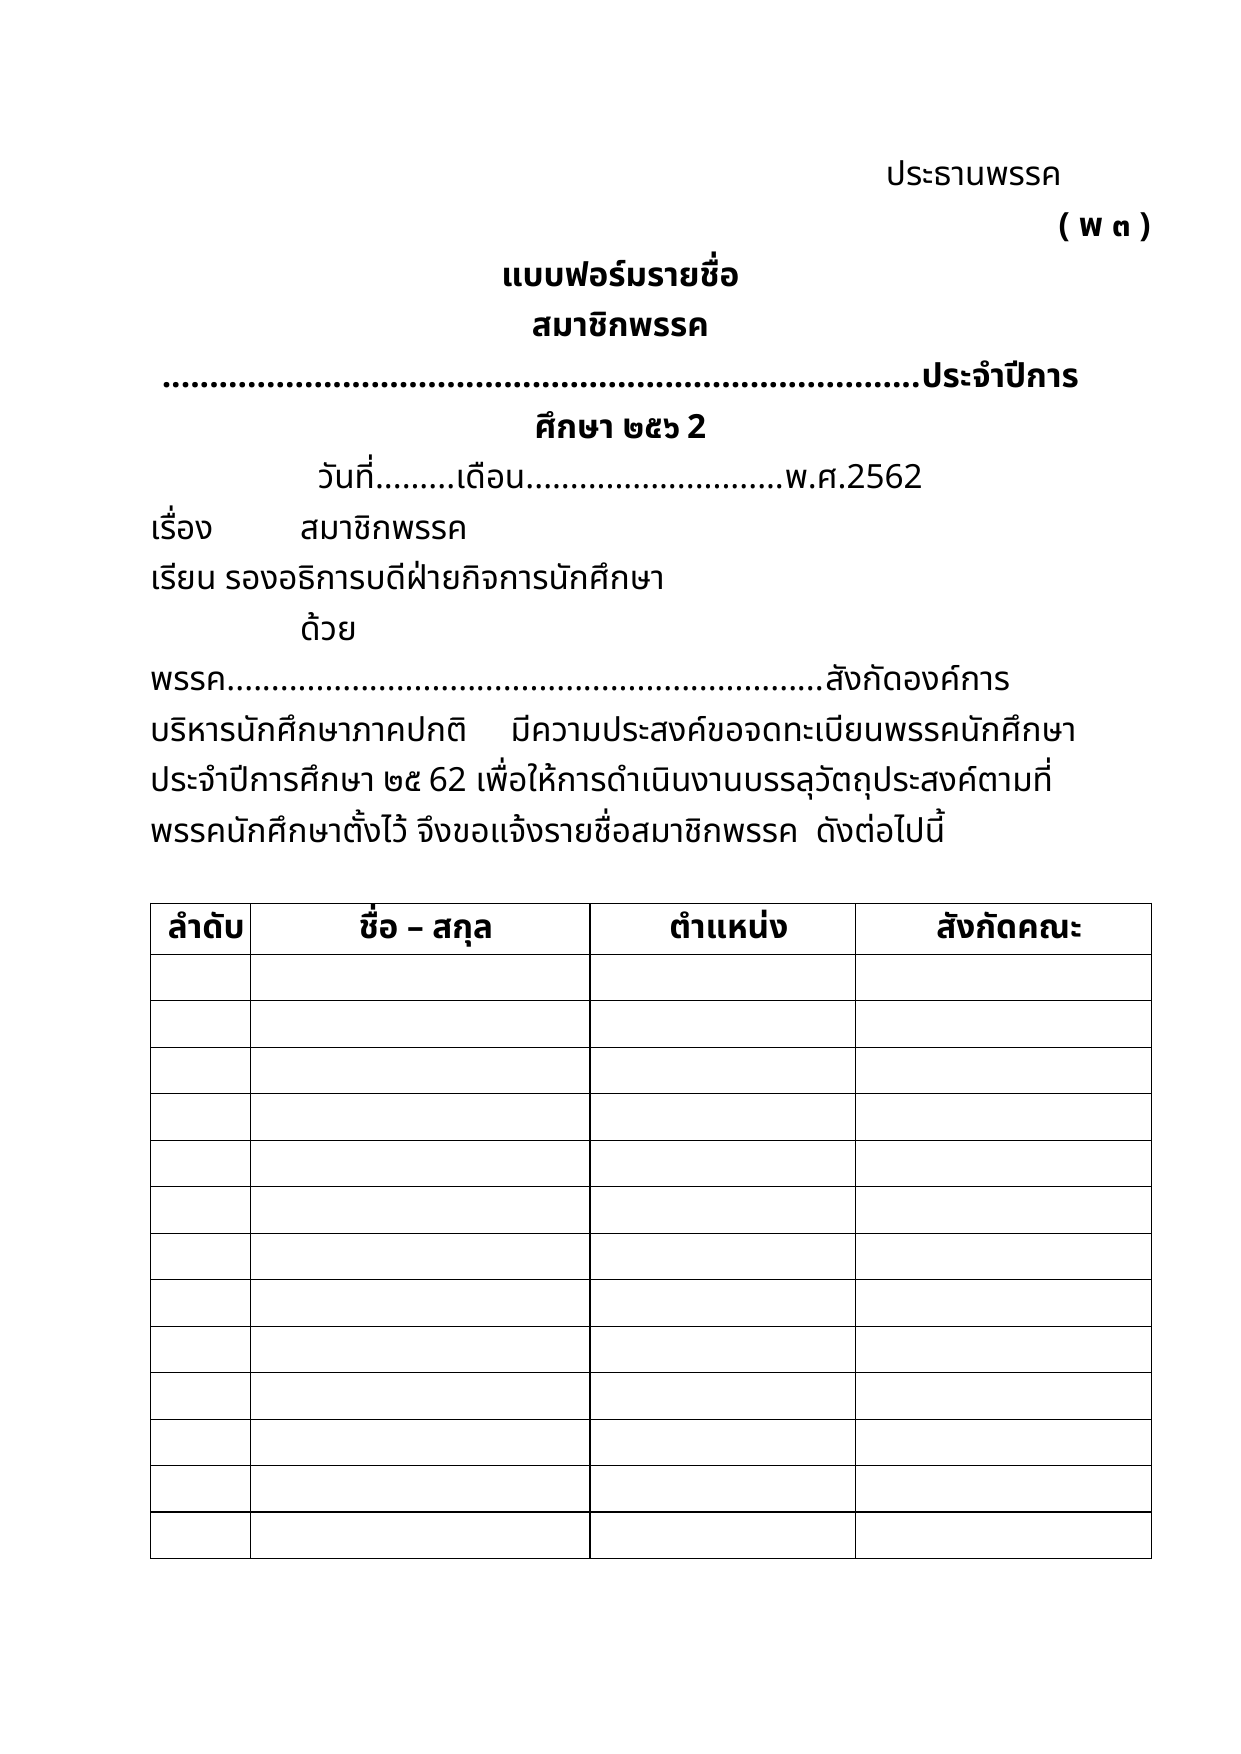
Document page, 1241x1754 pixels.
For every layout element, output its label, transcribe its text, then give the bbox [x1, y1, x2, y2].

table_cell [251, 1373, 589, 1418]
table_header ชื่อ – สกุล [251, 904, 589, 954]
table_cell [856, 1327, 1151, 1372]
table_cell [591, 1280, 855, 1326]
table_cell [151, 1141, 250, 1186]
table_cell [151, 1001, 250, 1047]
table_cell [151, 1466, 250, 1511]
table_header สังกัดคณะ [856, 904, 1151, 954]
text เรียน รองอธิการบดีฝ่ายกิจการนักศึกษา [150, 554, 1090, 604]
table_cell [856, 1466, 1151, 1511]
table_cell [856, 1280, 1151, 1326]
table_cell [251, 1280, 589, 1326]
table_cell [856, 1420, 1151, 1465]
text วันที่.........เดือน.............................พ.ศ.2562 [150, 453, 1090, 504]
table_cell [591, 1001, 855, 1047]
text สมาชิกพรรค ................................................................................ประจำปีการศึกษา ๒๕๖2 [150, 301, 1090, 453]
table_cell [251, 1187, 589, 1233]
table_cell [251, 1234, 589, 1279]
table_cell [151, 1187, 250, 1233]
table_cell [251, 955, 589, 1000]
table_cell [591, 955, 855, 1000]
table_cell [856, 1001, 1151, 1047]
table_cell [151, 1048, 250, 1093]
table_cell [856, 1094, 1151, 1140]
table_cell [251, 1466, 589, 1511]
table_cell [151, 955, 250, 1000]
table_cell [251, 1327, 589, 1372]
table_cell [591, 1048, 855, 1093]
table_cell [856, 1141, 1151, 1186]
table_cell [251, 1094, 589, 1140]
table_cell [151, 1234, 250, 1279]
table_cell [151, 1327, 250, 1372]
table_cell [591, 1327, 855, 1372]
text ( พ ๓ ) [975, 200, 1154, 251]
table_header ลำดับ [151, 904, 250, 954]
table_cell [251, 1141, 589, 1186]
table_cell [856, 1373, 1151, 1418]
table_cell [251, 1001, 589, 1047]
table_header ตำแหน่ง [591, 904, 855, 954]
table_cell [591, 1373, 855, 1418]
table_cell [591, 1466, 855, 1511]
table_cell [251, 1513, 589, 1558]
table_cell [856, 1187, 1151, 1233]
table_cell [591, 1234, 855, 1279]
text ด้วยพรรค...................................................................สังกัดองค์การบริหารนักศึกษาภาคปกติ มีความประสงค์ขอจดทะเบียนพรรคนักศึกษา ประจำปีการศึกษา ๒๕62 เพื่อให้การดำเนินงานบรรลุวัตถุประสงค์ตามที่พรรคนักศึกษาตั้งไว้ จึงขอแจ้งรายชื่อสมาชิกพรรค ดังต่อไปนี้ [150, 604, 1090, 857]
table_cell [591, 1094, 855, 1140]
table_cell [591, 1420, 855, 1465]
table_cell [251, 1048, 589, 1093]
table_cell [591, 1141, 855, 1186]
table_cell [856, 1234, 1151, 1279]
table_cell [151, 1513, 250, 1558]
table_cell [151, 1280, 250, 1326]
table_cell [591, 1513, 855, 1558]
table_cell [151, 1420, 250, 1465]
table_cell [151, 1094, 250, 1140]
table_cell [856, 1048, 1151, 1093]
text ประธานพรรค [600, 150, 1154, 200]
text แบบฟอร์มรายชื่อ [150, 251, 1090, 301]
text เรื่อง สมาชิกพรรค [150, 504, 1090, 554]
table_cell [251, 1420, 589, 1465]
table_cell [856, 955, 1151, 1000]
table_cell [591, 1187, 855, 1233]
table_cell [151, 1373, 250, 1418]
table_cell [856, 1513, 1151, 1558]
